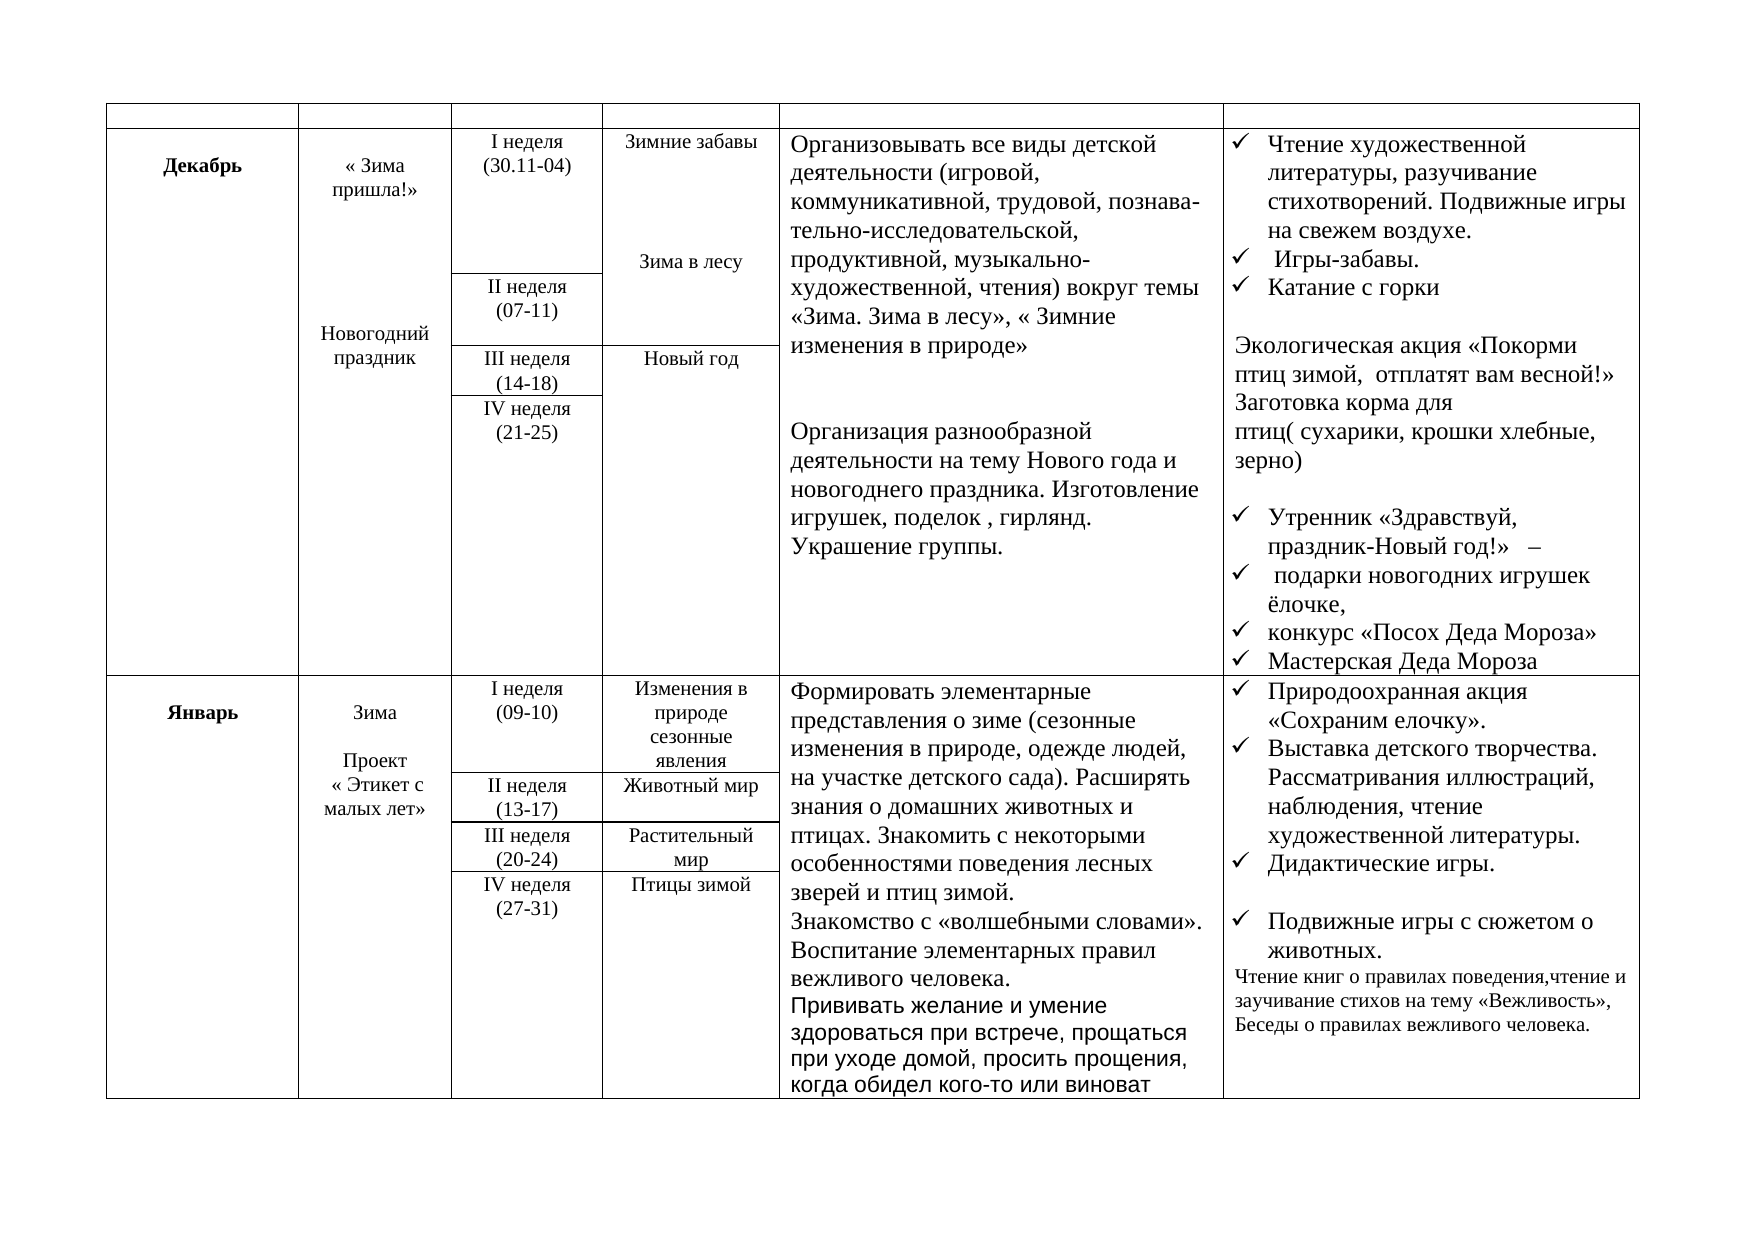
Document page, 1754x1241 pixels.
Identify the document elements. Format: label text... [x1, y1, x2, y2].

table_cell Птицы зимой [603, 872, 779, 1098]
table_cell [780, 104, 1223, 128]
table_cell Организовывать все виды детской деятельности (игровой, коммуникативной, трудовой, познавательно-исследовательской, продуктивной, музыкально-художественной, чтения) вокруг темы «Зима. Зима в лесу», « Зимние изменения в природе» Организация разнообразной деятельности на тему Нового года и новогоднего праздника. Изготовление игрушек, поделок , гирлянд. Украшение группы. [780, 129, 1223, 675]
table_cell II неделя (07-11) [452, 274, 602, 345]
table_cell Iv неделя (21-25) [452, 396, 602, 675]
table_cell Декабрь [107, 129, 298, 675]
table_cell III неделя (20-24) [452, 823, 602, 871]
table_cell Изменения в природе сезонные явления [603, 676, 779, 772]
table_cell III неделя (14-18) [452, 346, 602, 394]
table_cell Животный мир [603, 773, 779, 821]
table_cell [452, 104, 602, 128]
table_cell I неделя (30.11-04) [452, 129, 602, 273]
table_cell Iv неделя (27-31) [452, 872, 602, 1098]
table_cell Чтение художественной литературы, разучивание стихотворений. Подвижные игры на свежем воздухе. Игры-забавы. Катание с горки Экологическая акция «Покорми птиц зимой, отплатят вам весной!» Заготовка корма для птиц( сухарики, крошки хлебные, зерно) Утренник «Здравствуй, праздник-Новый год!» – подарки новогодних игрушек ёлочке, конкурс «Посох Деда Мороза» Мастерская Деда Мороза [1224, 129, 1639, 675]
table_cell Зимние забавы Зима в лесу [603, 129, 779, 345]
table_cell I неделя (09-10) [452, 676, 602, 772]
table_cell Зима Проект « Этикет с малых лет» [299, 676, 451, 1098]
table_cell [603, 104, 779, 128]
table_cell Новый год [603, 346, 779, 675]
table_cell Январь [107, 676, 298, 1098]
table_cell Растительный мир [603, 823, 779, 871]
table_cell « Зима пришла!» Новогодний праздник [299, 129, 451, 675]
table_cell Природоохранная акция «Сохраним елочку». Выставка детского творчества. Рассматривания иллюстраций, наблюдения, чтение художественной литературы. Дидактические игры. Подвижные игры с сюжетом о животных. Чтение книг о правилах поведения,чтение и заучивание стихов на тему «Вежливость», Беседы о правилах вежливого человека. [1224, 676, 1639, 1098]
table_cell II неделя (13-17) [452, 773, 602, 821]
table_cell Формировать элементарные представления о зиме (сезонные изменения в природе, одежде людей, на участке детского сада). Расширять знания о домашних животных и птицах. Знакомить с некоторыми особенностями поведения лесных зверей и птиц зимой. Знакомство с «волшебными словами». Воспитание элементарных правил вежливого человека. Прививать желание и умение здороваться при встрече, прощаться при уходе домой, просить прощения, когда обидел кого-то или виноват [780, 676, 1223, 1098]
